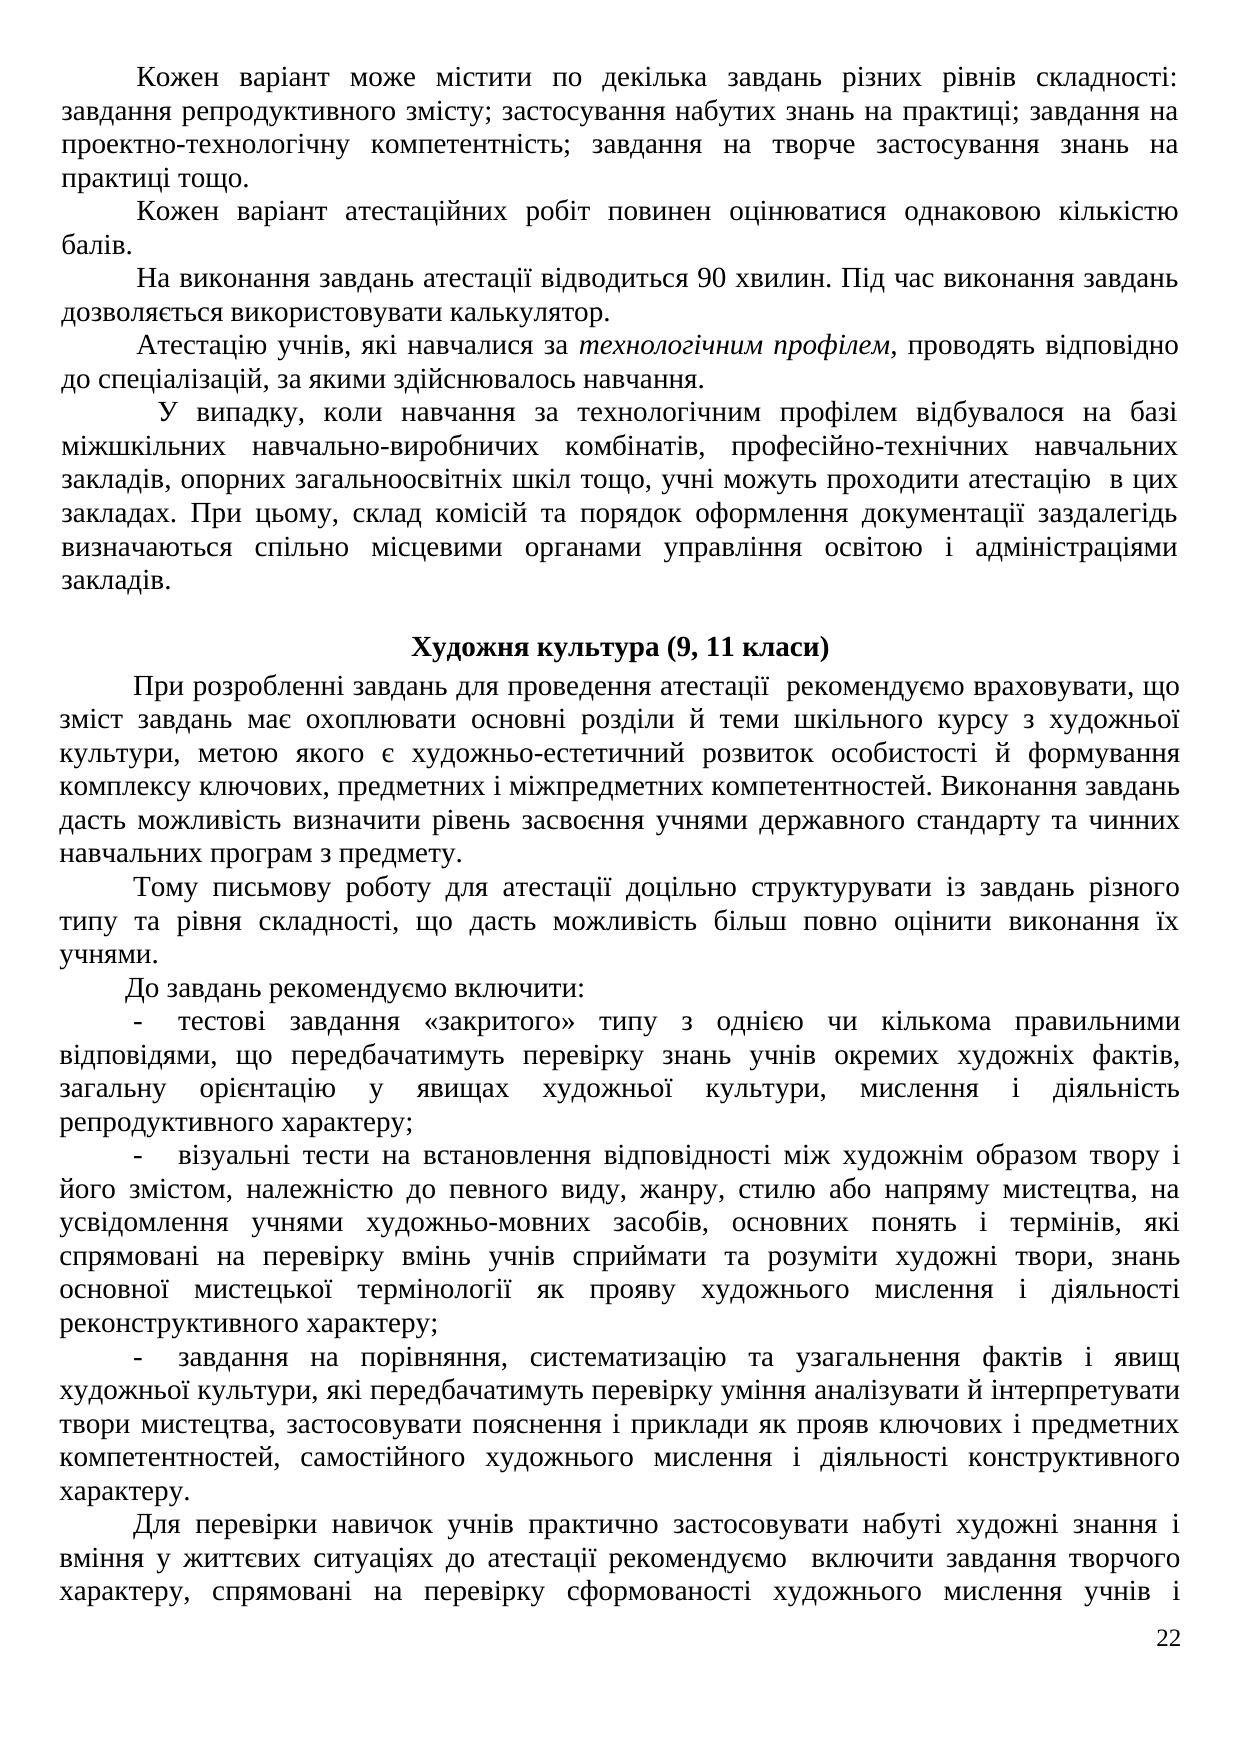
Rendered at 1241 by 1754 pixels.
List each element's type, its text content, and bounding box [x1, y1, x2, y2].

text При розробленні завдань для проведення атестації рекомендуємо враховувати, що зміст завдань має охоплювати основні розділи й теми шкільного курсу з художньої культури, метою якого є художньо-естетичний розвиток особистості й формування комплексу ключових, предметних і міжпредметних компетентностей. Виконання завдань дасть можливість визначити рівень засвоєння учнями державного стандарту та чинних навчальних програм з предмету. [59, 668, 1181, 869]
list завдання на порівняння, систематизацію та узагальнення фактів і явищ художньої культури, які передбачатимуть перевірку уміння аналізувати й інтерпретувати твори мистецтва, застосовувати пояснення і приклади як прояв ключових і предметних компетентностей, самостійного художнього мислення і діяльності конструктивного характеру. [59, 1339, 1181, 1506]
text Тому письмову роботу для атестації доцільно структурувати із завдань різного типу та рівня складності, що дасть можливість більш повно оцінити виконання їх учнями. [59, 869, 1181, 970]
text У випадку, коли навчання за технологічним профілем відбувалося на базі міжшкільних навчально-виробничих комбінатів, професійно-технічних навчальних закладів, опорних загальноосвітніх шкіл тощо, учні можуть проходити атестацію в цих закладах. При цьому, склад комісій та порядок оформлення документації заздалегідь визначаються спільно місцевими органами управління освітою і адміністраціями закладів. [61, 394, 1179, 596]
text Кожен варіант атестаційних робіт повинен оцінюватися однаковою кількістю балів. [61, 193, 1179, 260]
text На виконання завдань атестації відводиться 90 хвилин. Під час виконання завдань дозволяється використовувати калькулятор. [61, 260, 1179, 327]
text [59, 1506, 1181, 1607]
text До завдань рекомендуємо включити: [59, 970, 1181, 1003]
list візуальні тести на встановлення відповідності між художнім образом твору і його змістом, належністю до певного виду, жанру, стилю або напряму мистецтва, на усвідомлення учнями художньо-мовних засобів, основних понять і термінів, які спрямовані на перевірку вмінь учнів сприймати та розуміти художні твори, знань основної мистецької термінології як прояву художнього мислення і діяльності реконструктивного характеру; [59, 1137, 1181, 1339]
list тестові завдання «закритого» типу з однією чи кількома правильними відповідями, що передбачатимуть перевірку знань учнів окремих художніх фактів, загальну орієнтацію у явищах художньої культури, мислення і діяльність репродуктивного характеру; [59, 1003, 1181, 1137]
text Атестацію учнів, які навчалися за технологічним профілем, проводять відповідно до спеціалізацій, за якими здійснювалось навчання. [61, 327, 1179, 394]
text Кожен варіант може містити по декілька завдань різних рівнів складності: завдання репродуктивного змісту; застосування набутих знань на практиці; завдання на проектно-технологічну компетентність; завдання на творче застосування знань на практиці тощо. [61, 59, 1179, 193]
text Художня культура (9, 11 класи) [59, 629, 1181, 663]
